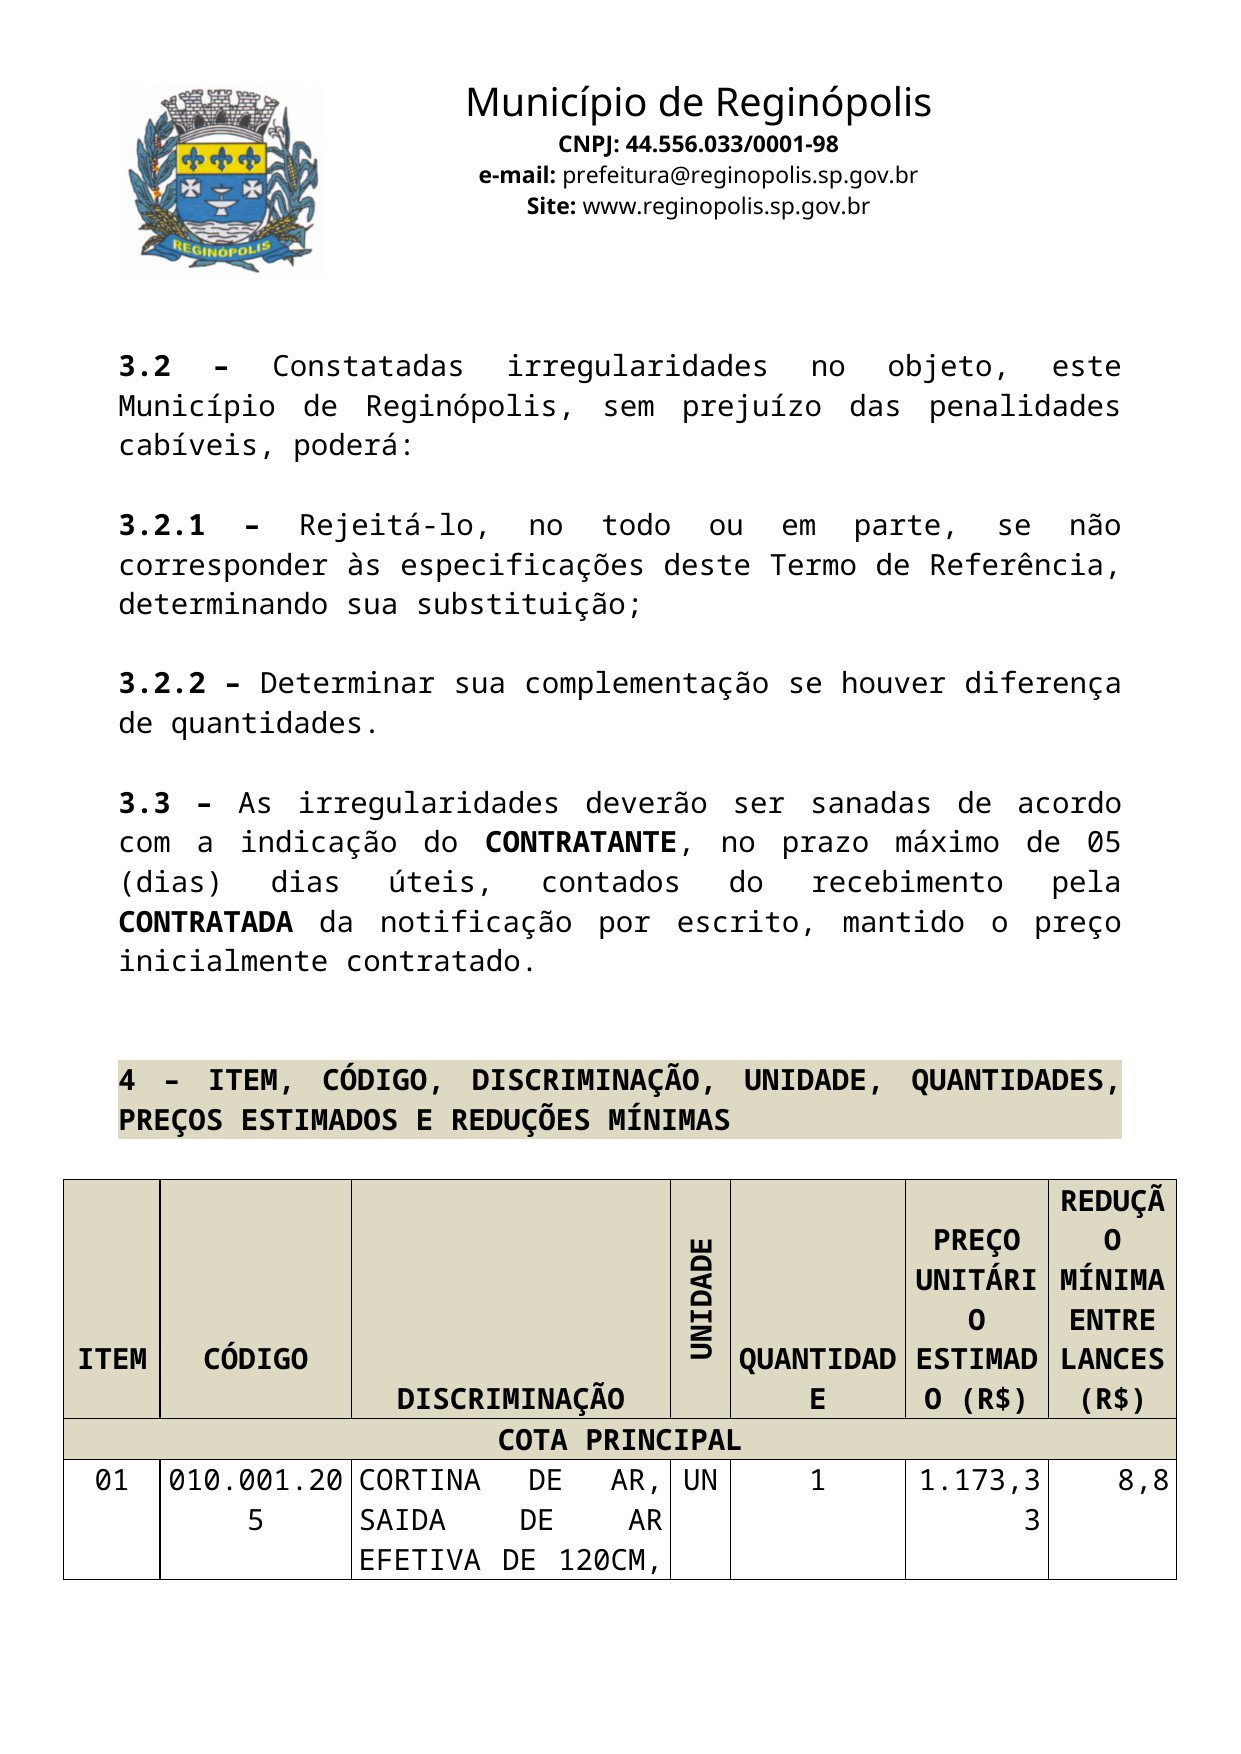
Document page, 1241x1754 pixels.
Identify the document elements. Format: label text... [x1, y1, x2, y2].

table_cell 8,8 [1049, 1460, 1176, 1579]
table_cell 01 [64, 1460, 159, 1579]
table_cell 010.001.205 [161, 1460, 351, 1579]
text 3.3 – As irregularidades deverão ser sanadas de acordo com a indicação do CONTRATANTE, no prazo máximo de 05 (dias) dias úteis, contados do recebimento pela CONTRATADA da notificação por escrito, mantido o preço inicialmente contratado. [118, 782, 1122, 980]
text 3.2.1 – Rejeitá-lo, no todo ou em parte, se não corresponder às especificações deste Termo de Referência, determinando sua substituição; [118, 504, 1122, 623]
table_header QUANTIDADE [731, 1180, 905, 1418]
text 4 – ITEM, CÓDIGO, DISCRIMINAÇÃO, UNIDADE, QUANTIDADES, PREÇOS ESTIMADOS E REDUÇÕES MÍNIMAS [118, 1060, 1122, 1139]
table_cell UN [671, 1460, 730, 1579]
table_cell 1.173,33 [906, 1460, 1048, 1579]
picture [118, 81, 325, 276]
text 3.2 – Constatadas irregularidades no objeto, este Município de Reginópolis, sem prejuízo das penalidades cabíveis, poderá: [118, 345, 1122, 464]
text 3.2.2 – Determinar sua complementação se houver diferença de quantidades. [118, 663, 1122, 742]
table_header REDUÇÃO MÍNIMA ENTRE LANCES (R$) [1049, 1180, 1176, 1418]
table_cell 1 [731, 1460, 905, 1579]
table_header UNIDADE [671, 1180, 730, 1418]
table_cell CORTINA DE AR, SAIDA DE AR EFETIVA DE 120CM, MATERIAL METAL E PLÁSTICO, POTÊNCIA 120 A 330 W, TENSÃO 220 V, VAZÃO 1.300 M3, COM CONTROLE REMOTO [352, 1460, 670, 1579]
table_cell COTA PRINCIPAL [64, 1419, 1176, 1459]
table_header PREÇO UNITÁRIO ESTIMADO (R$) [906, 1180, 1048, 1418]
table_header DISCRIMINAÇÃO [352, 1180, 670, 1418]
table_header CÓDIGO [161, 1180, 351, 1418]
table_header ITEM [64, 1180, 159, 1418]
